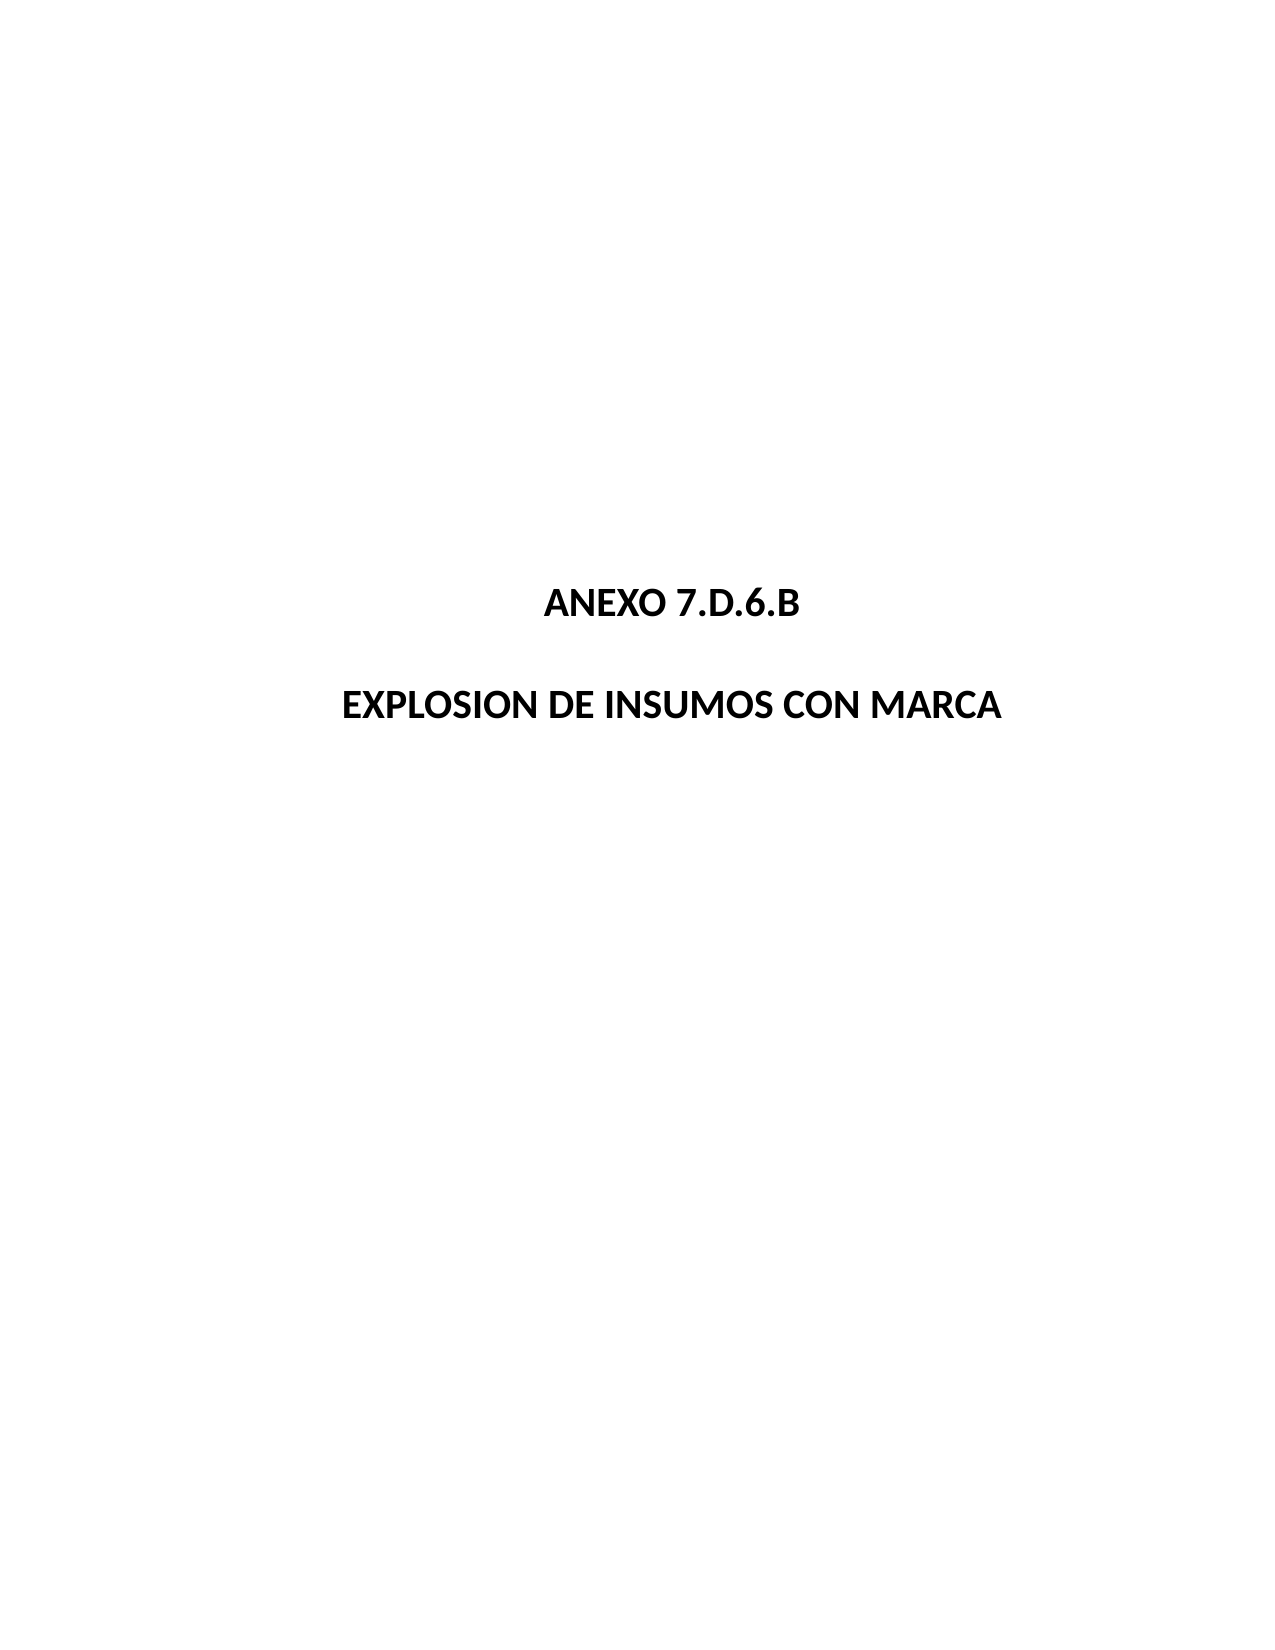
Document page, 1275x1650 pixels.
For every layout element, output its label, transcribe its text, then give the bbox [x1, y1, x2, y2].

text ANEXO 7.D.6.B [89, 576, 1255, 627]
text EXPLOSION DE INSUMOS CON MARCA [89, 678, 1255, 729]
